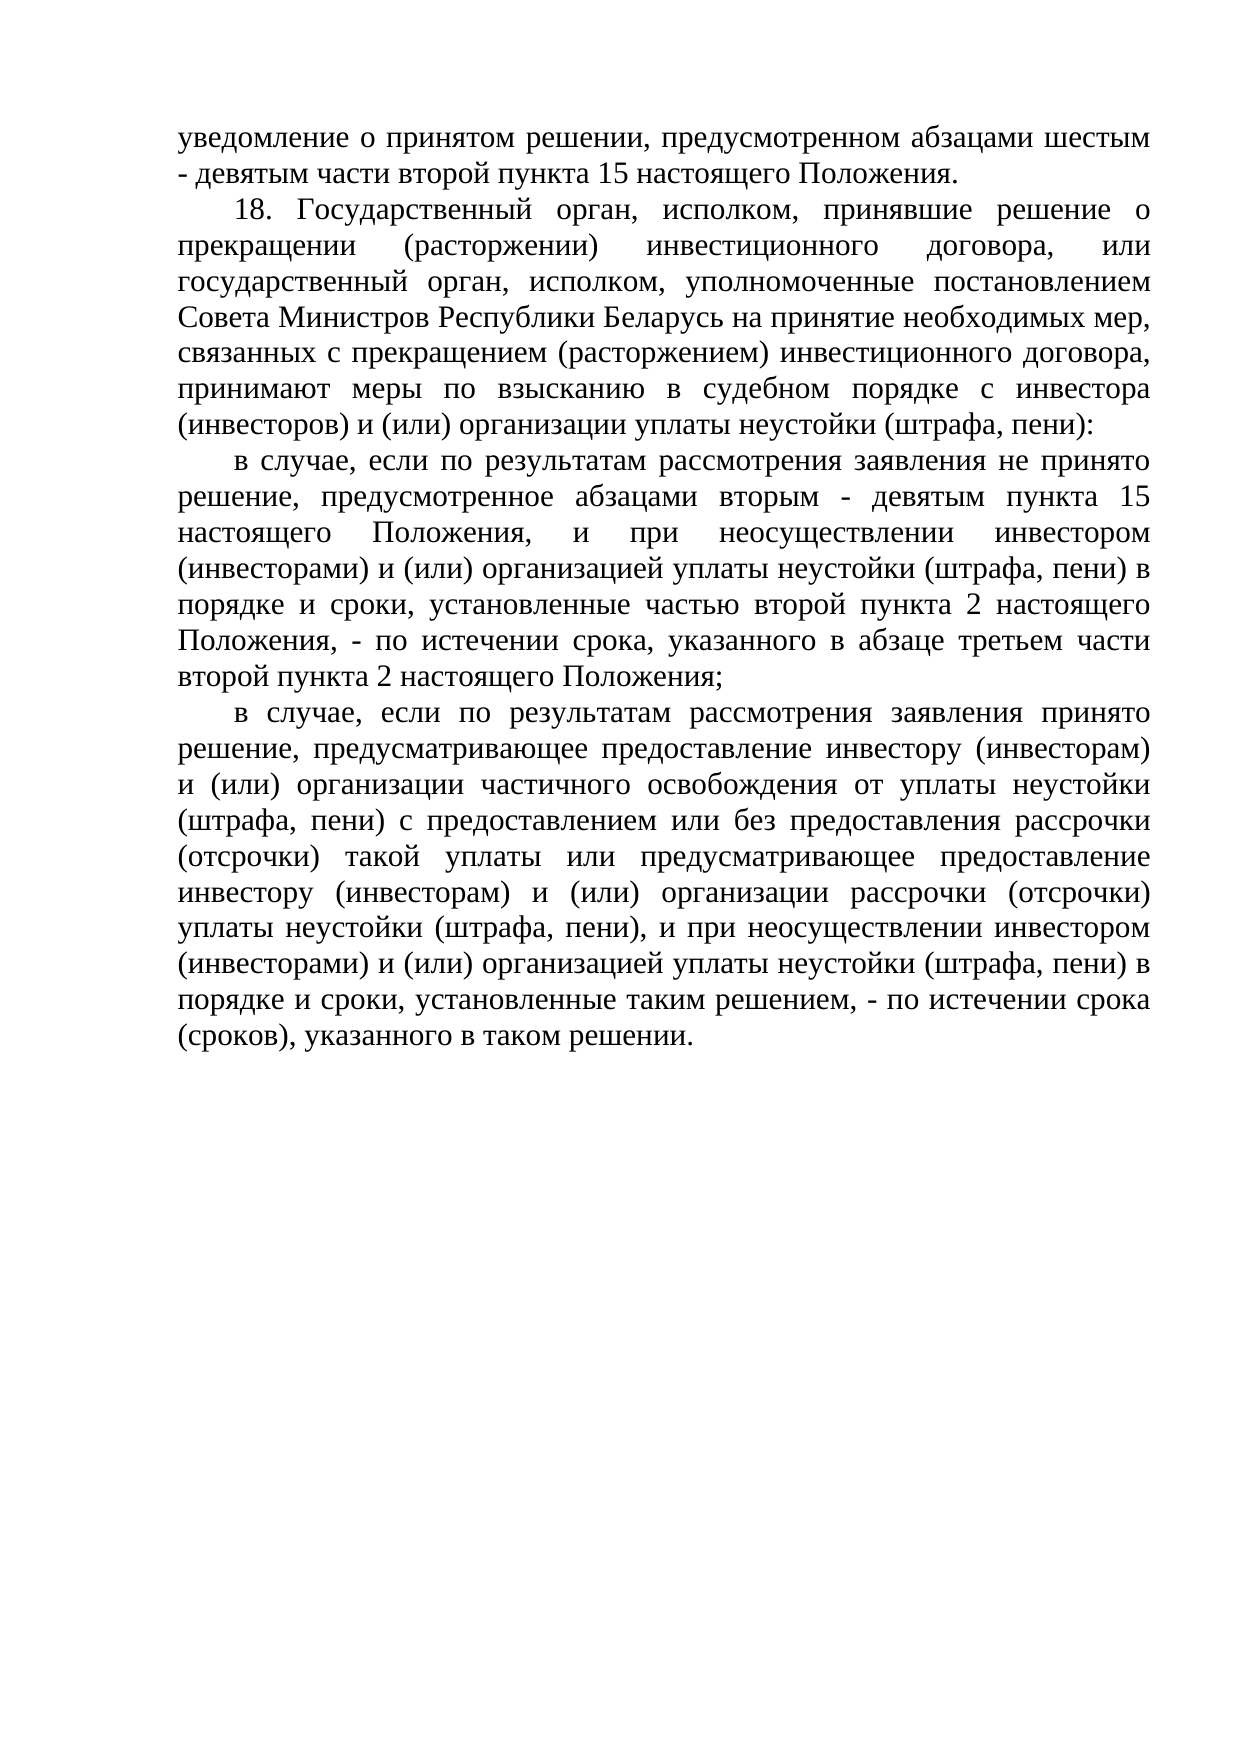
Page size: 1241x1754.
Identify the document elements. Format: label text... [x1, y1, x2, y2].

text в случае, если по результатам рассмотрения заявления не принято решение, предусмотренное абзацами вторым - девятым пункта 15 настоящего Положения, и при неосуществлении инвестором (инвесторами) и (или) организацией уплаты неустойки (штрафа, пени) в порядке и сроки, установленные частью второй пункта 2 настоящего Положения, - по истечении срока, указанного в абзаце третьем части второй пункта 2 настоящего Положения; [177, 442, 1152, 693]
text 18. Государственный орган, исполком, принявшие решение о прекращении (расторжении) инвестиционного договора, или государственный орган, исполком, уполномоченные постановлением Совета Министров Республики Беларусь на принятие необходимых мер, связанных с прекращением (расторжением) инвестиционного договора, принимают меры по взысканию в судебном порядке с инвестора (инвесторов) и (или) организации уплаты неустойки (штрафа, пени): [177, 190, 1152, 442]
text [177, 118, 1152, 190]
text в случае, если по результатам рассмотрения заявления принято решение, предусматривающее предоставление инвестору (инвесторам) и (или) организации частичного освобождения от уплаты неустойки (штрафа, пени) с предоставлением или без предоставления рассрочки (отсрочки) такой уплаты или предусматривающее предоставление инвестору (инвесторам) и (или) организации рассрочки (отсрочки) уплаты неустойки (штрафа, пени), и при неосуществлении инвестором (инвесторами) и (или) организацией уплаты неустойки (штрафа, пени) в порядке и сроки, установленные таким решением, - по истечении срока (сроков), указанного в таком решении. [177, 693, 1152, 1052]
